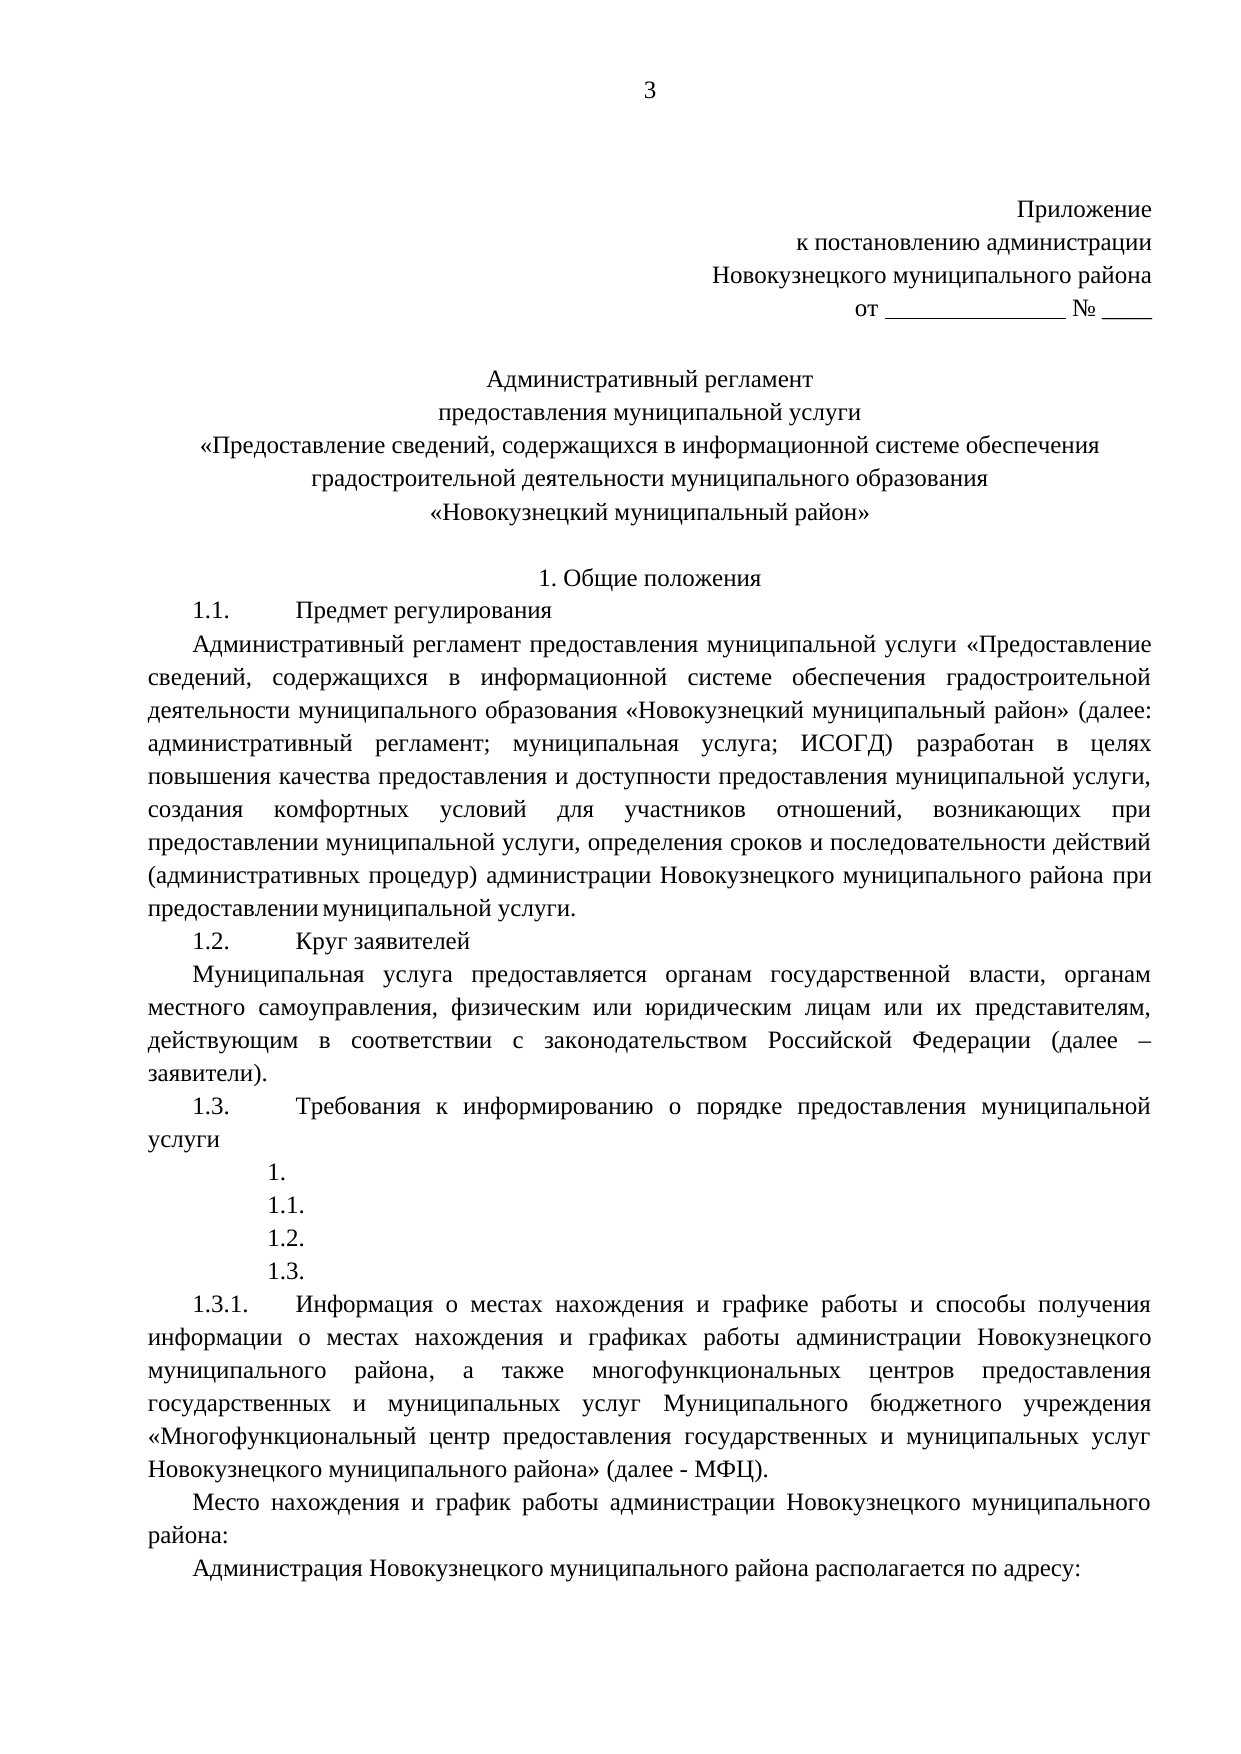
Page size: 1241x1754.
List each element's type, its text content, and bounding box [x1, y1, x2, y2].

list Административный регламент предоставления муниципальной услуги «Предоставление сведений, содержащихся в информационной системе обеспечения градостроительной деятельности муниципального образования «Новокузнецкий муниципальный район» (далее: административный регламент; муниципальная услуга; ИСОГД) разработан в целях повышения качества предоставления и доступности предоставления муниципальной услуги, создания комфортных условий для участников отношений, возникающих при предоставлении муниципальной услуги, определения сроков и последовательности действий (административных процедур) администрации Новокузнецкого муниципального района при предоставлении муниципальной услуги. [148, 629, 1152, 922]
text «Новокузнецкий муниципальный район» [148, 497, 1152, 525]
text 1. Общие положения [148, 563, 1152, 591]
list Предмет регулирования [148, 596, 1152, 624]
text Приложение [148, 194, 1152, 223]
text Администрация Новокузнецкого муниципального района располагается по адресу: [148, 1553, 1152, 1582]
text к постановлению администрации [148, 227, 1152, 256]
list Муниципальная услуга предоставляется органам государственной власти, органам местного самоуправления, физическим или юридическим лицам или их представителям, действующим в соответствии с законодательством Российской Федерации (далее – заявители). [148, 959, 1152, 1087]
text Административный регламент [148, 364, 1152, 393]
list Информация о местах нахождения и графике работы и способы получения информации о местах нахождения и графиках работы администрации Новокузнецкого муниципального района, а также многофункциональных центров предоставления государственных и муниципальных услуг Муниципального бюджетного учреждения «Многофункциональный центр предоставления государственных и муниципальных услуг Новокузнецкого муниципального района» (далее - МФЦ). [148, 1289, 1152, 1483]
text «Предоставление сведений, содержащихся в информационной системе обеспечения градостроительной деятельности муниципального образования [148, 431, 1152, 492]
text предоставления муниципальной услуги [148, 397, 1152, 426]
list Требования к информированию о порядке предоставления муниципальной услуги [148, 1091, 1152, 1153]
text от № ____ [148, 293, 1152, 322]
list Круг заявителей [148, 926, 1152, 954]
text Новокузнецкого муниципального района [148, 260, 1152, 289]
text Место нахождения и график работы администрации Новокузнецкого муниципального района: [148, 1487, 1152, 1549]
